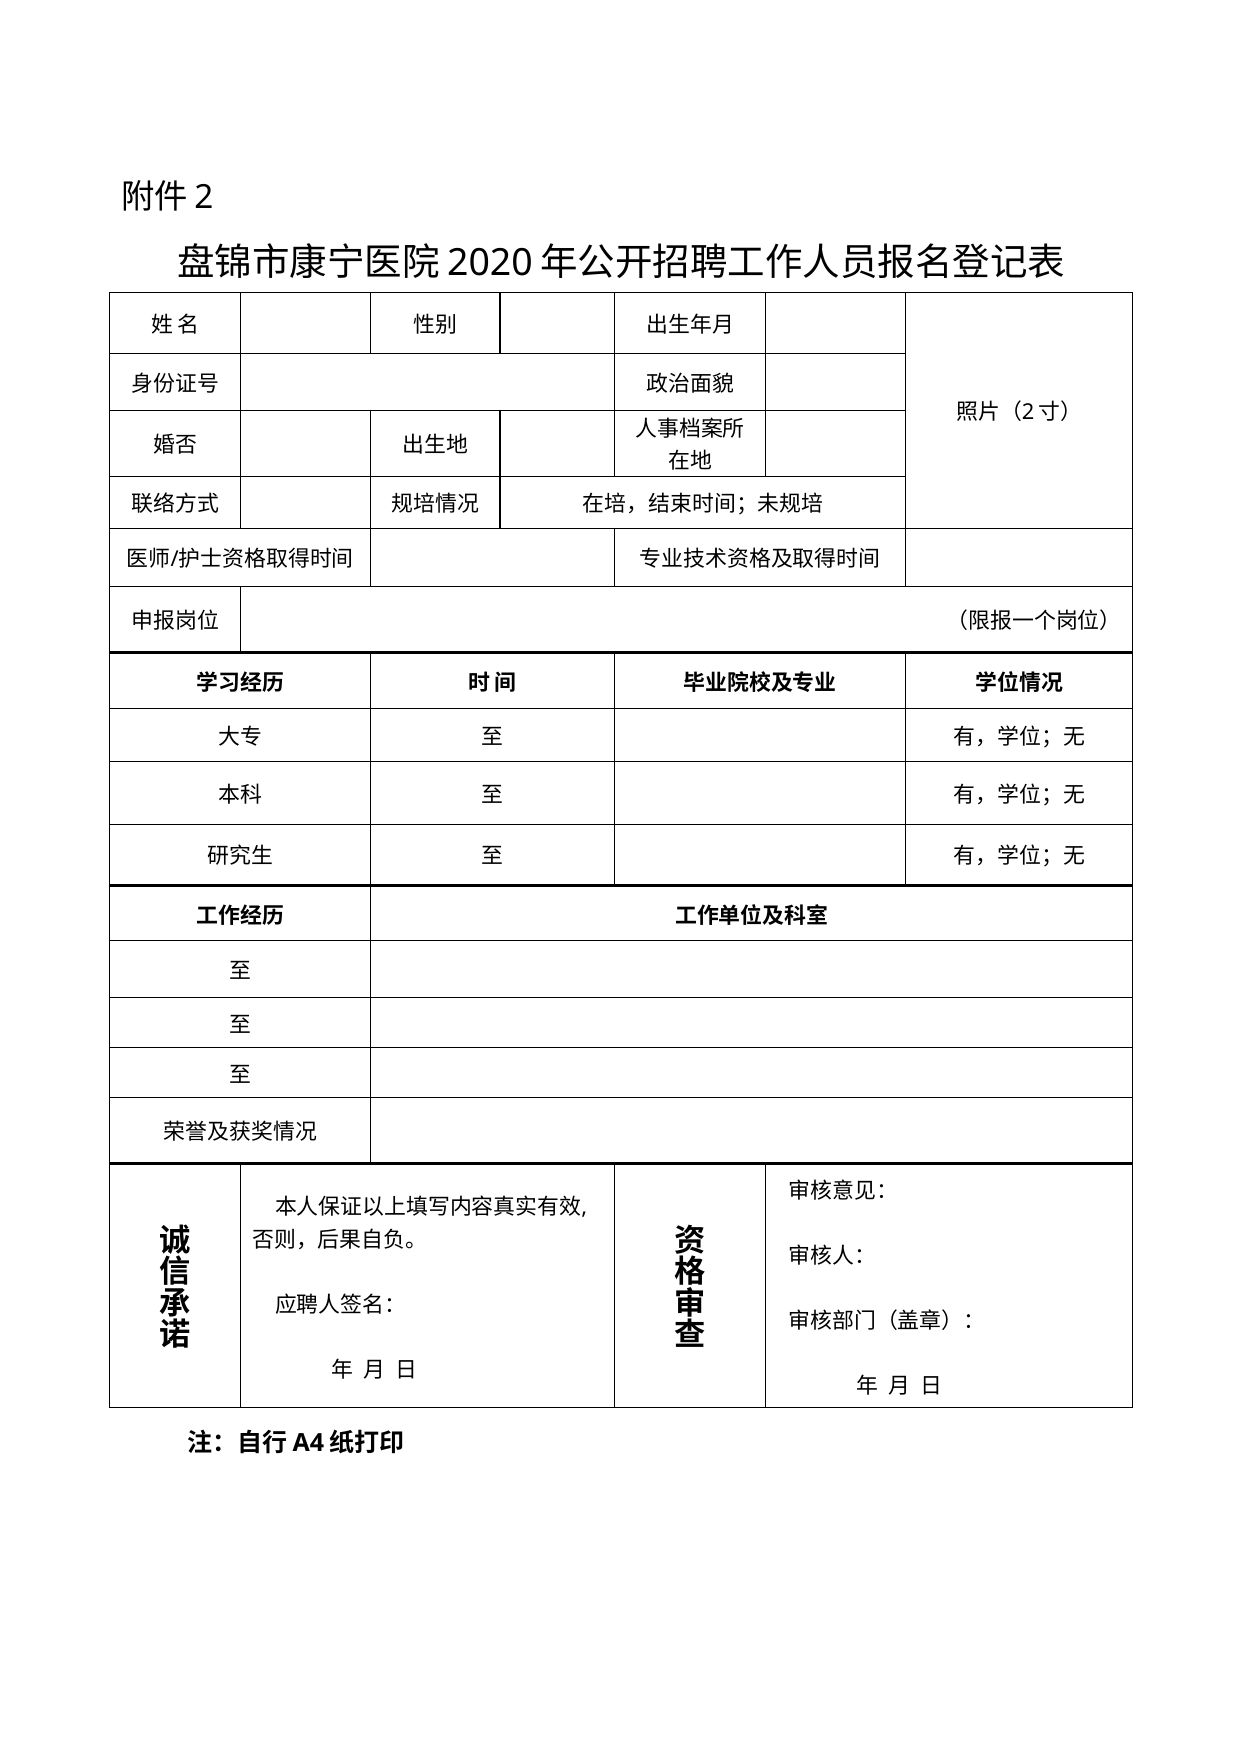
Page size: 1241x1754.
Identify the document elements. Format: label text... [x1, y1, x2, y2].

table_cell 医师/护士资格取得时间 [110, 529, 370, 586]
table_cell 至 [110, 941, 370, 997]
table_cell 工作单位及科室 [371, 887, 1132, 940]
table_cell [766, 354, 905, 409]
table_cell [371, 1048, 1132, 1097]
table_cell 联络方式 [110, 477, 240, 528]
table_cell 诚信承诺 [110, 1165, 240, 1407]
table_cell 时 间 [371, 654, 614, 708]
table_cell 规培情况 [371, 477, 499, 528]
table_cell 性别 [371, 293, 499, 353]
table_cell 本人保证以上填写内容真实有效,否则，后果自负。 应聘人签名： 年 月 日 [241, 1165, 614, 1407]
table_cell 至 [371, 825, 614, 884]
table_cell 有，学位；无 [906, 825, 1132, 884]
table_cell 学位情况 [906, 654, 1132, 708]
table_cell 人事档案所在地 [615, 411, 765, 476]
table_cell 至 [371, 709, 614, 761]
table_cell [615, 709, 905, 761]
text 注：自行A4纸打印 [187, 1408, 1053, 1473]
table_cell 至 [371, 762, 614, 824]
table_cell 在培，结束时间；未规培 [501, 477, 905, 528]
table_cell 出生地 [371, 411, 499, 476]
table_cell [241, 411, 370, 476]
table_cell 有，学位；无 [906, 762, 1132, 824]
table_header 附件2 [110, 162, 1132, 227]
table_cell [501, 293, 614, 353]
table_cell 有，学位；无 [906, 709, 1132, 761]
table_cell [241, 354, 614, 409]
table_cell [371, 941, 1132, 997]
table_cell [371, 1098, 1132, 1162]
table_cell [615, 825, 905, 884]
table_cell 至 [110, 1048, 370, 1097]
table_cell [371, 998, 1132, 1047]
table_cell 荣誉及获奖情况 [110, 1098, 370, 1162]
table_cell 资格审查 [615, 1165, 765, 1407]
table_cell [241, 293, 370, 353]
table_cell [766, 411, 905, 476]
table_cell [615, 762, 905, 824]
table_cell [371, 529, 614, 586]
table_cell 盘锦市康宁医院2020年公开招聘工作人员报名登记表 [110, 227, 1132, 292]
table_cell 学习经历 [110, 654, 370, 708]
table_cell 专业技术资格及取得时间 [615, 529, 905, 586]
table_cell 至 [110, 998, 370, 1047]
table_cell 研究生 [110, 825, 370, 884]
table_cell 审核意见： 审核人： 审核部门（盖章）： 年 月 日 [766, 1165, 1132, 1407]
table_cell （限报一个岗位） [241, 587, 1132, 651]
table_cell 申报岗位 [110, 587, 240, 651]
table_cell 身份证号 [110, 354, 240, 409]
table_cell 政治面貌 [615, 354, 765, 409]
table_cell [241, 477, 370, 528]
table_cell 姓 名 [110, 293, 240, 353]
table_cell 照片（2寸） [906, 293, 1132, 528]
table_cell 出生年月 [615, 293, 765, 353]
table_cell 本科 [110, 762, 370, 824]
table_cell 毕业院校及专业 [615, 654, 905, 708]
table_cell [766, 293, 905, 353]
table_cell 大专 [110, 709, 370, 761]
table_cell [501, 411, 614, 476]
table_cell 婚否 [110, 411, 240, 476]
table_cell [906, 529, 1132, 586]
table_cell 工作经历 [110, 887, 370, 940]
